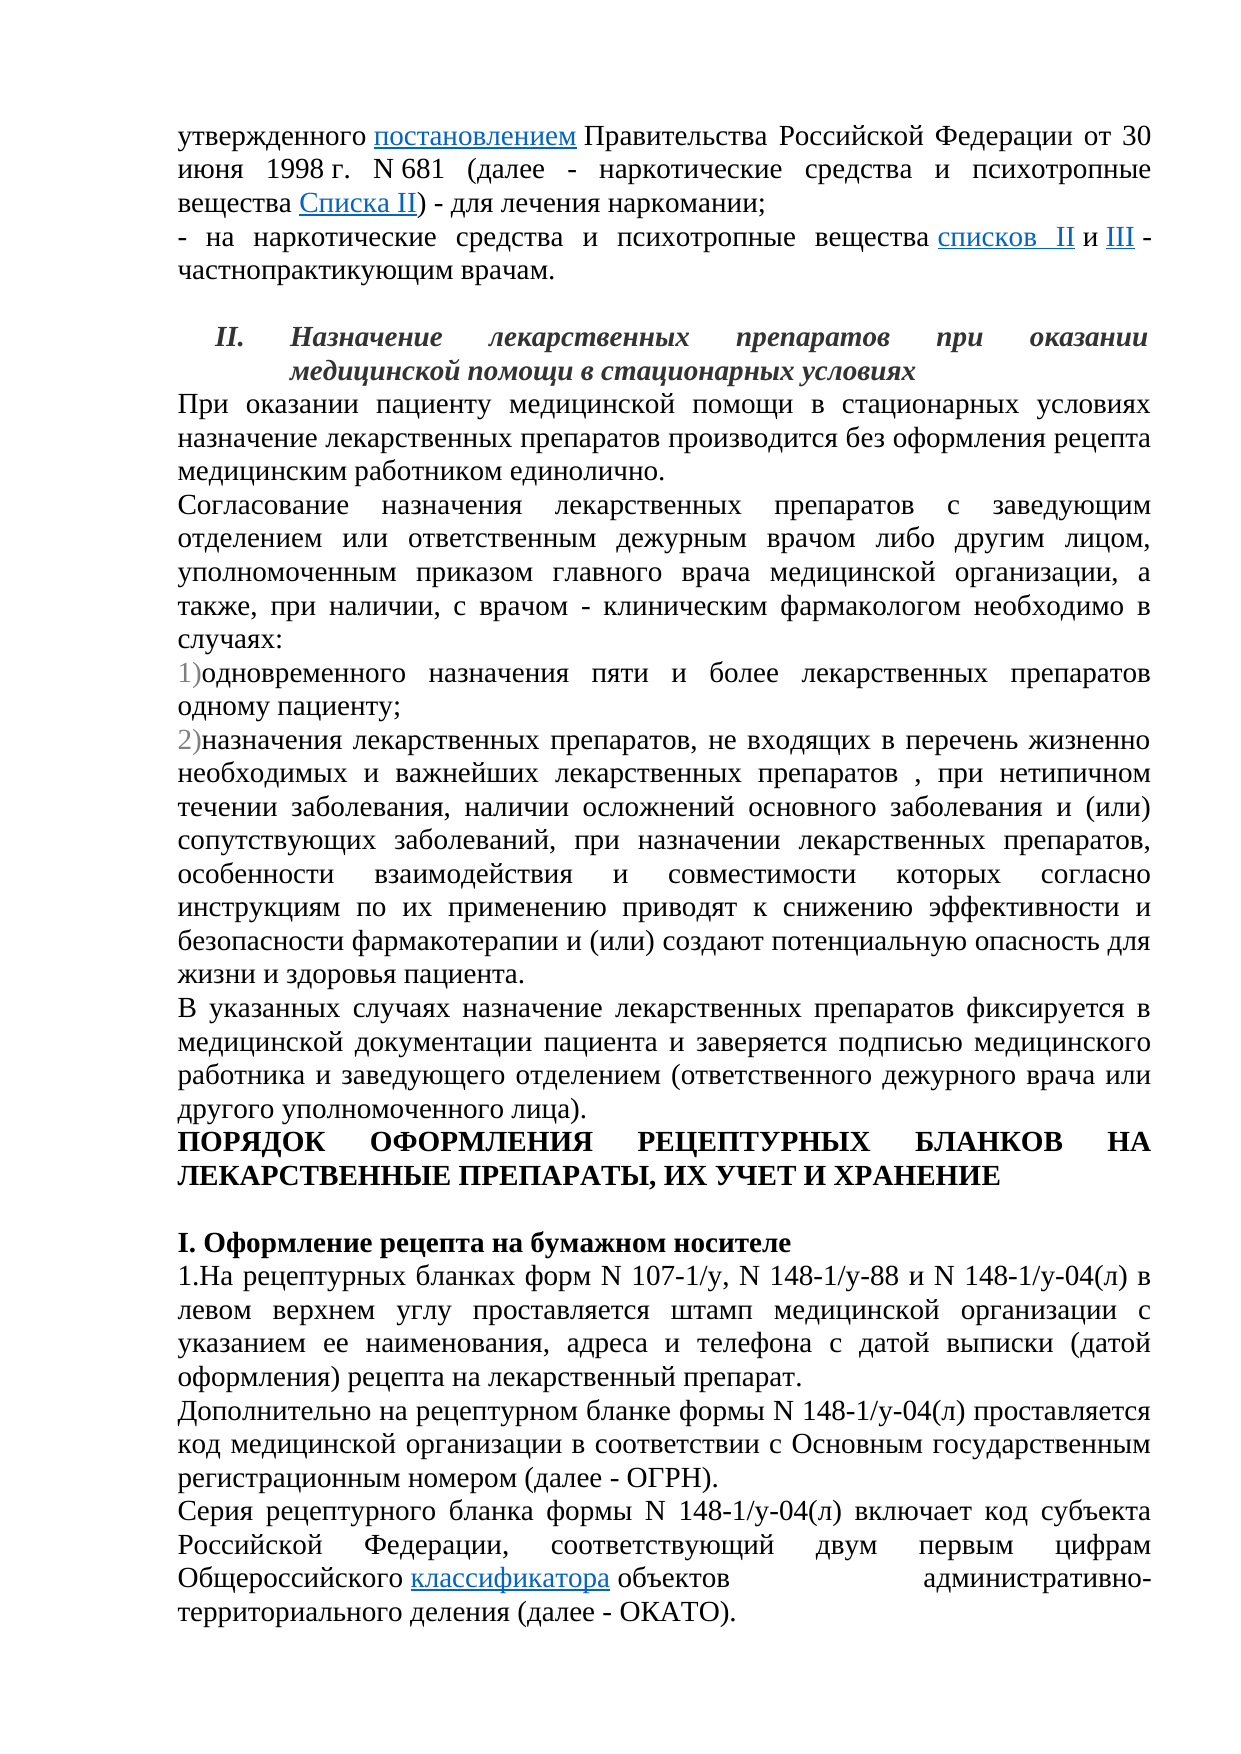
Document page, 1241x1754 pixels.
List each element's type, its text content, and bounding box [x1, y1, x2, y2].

list Назначение лекарственных препаратов при оказании медицинской помощи в стационарных условиях [215, 319, 1152, 386]
text Серия рецептурного бланка формы N 148-1/у-04(л) включает код субъекта Российской Федерации, соответствующий двум первым цифрам Общероссийского классификатора объектов административно-территориального деления (далее - ОКАТО). [177, 1493, 1152, 1627]
text I. Оформление рецепта на бумажном носителе [177, 1225, 1152, 1258]
text При оказании пациенту медицинской помощи в стационарных условиях назначение лекарственных препаратов производится без оформления рецепта медицинским работником единолично. [177, 386, 1152, 487]
text В указанных случаях назначение лекарственных препаратов фиксируется в медицинской документации пациента и заверяется подписью медицинского работника и заведующего отделением (ответственного дежурного врача или другого уполномоченного лица). [177, 990, 1152, 1124]
text Согласование назначения лекарственных препаратов с заведующим отделением или ответственным дежурным врачом либо другим лицом, уполномоченным приказом главного врача медицинской организации, а также, при наличии, с врачом - клиническим фармакологом необходимо в случаях: [177, 487, 1152, 655]
text Дополнительно на рецептурном бланке формы N 148-1/у-04(л) проставляется код медицинской организации в соответствии с Основным государственным регистрационным номером (далее - ОГРН). [177, 1393, 1152, 1493]
text 2)назначения лекарственных препаратов, не входящих в перечень жизненно необходимых и важнейших лекарственных препаратов , при нетипичном течении заболевания, наличии осложнений основного заболевания и (или) сопутствующих заболеваний, при назначении лекарственных препаратов, особенности взаимодействия и совместимости которых согласно инструкциям по их применению приводят к снижению эффективности и безопасности фармакотерапии и (или) создают потенциальную опасность для жизни и здоровья пациента. [177, 722, 1152, 990]
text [177, 118, 1152, 219]
text - на наркотические средства и психотропные вещества списков II и III - частнопрактикующим врачам. [177, 219, 1152, 286]
text 1.На рецептурных бланках форм N 107-1/у, N 148-1/у-88 и N 148-1/у-04(л) в левом верхнем углу проставляется штамп медицинской организации с указанием ее наименования, адреса и телефона с датой выписки (датой оформления) рецепта на лекарственный препарат. [177, 1258, 1152, 1393]
text ПОРЯДОК ОФОРМЛЕНИЯ РЕЦЕПТУРНЫХ БЛАНКОВ НА ЛЕКАРСТВЕННЫЕ ПРЕПАРАТЫ, ИХ УЧЕТ И ХРАНЕНИЕ [177, 1124, 1152, 1191]
text 1)одновременного назначения пяти и более лекарственных препаратов одному пациенту; [177, 655, 1152, 722]
